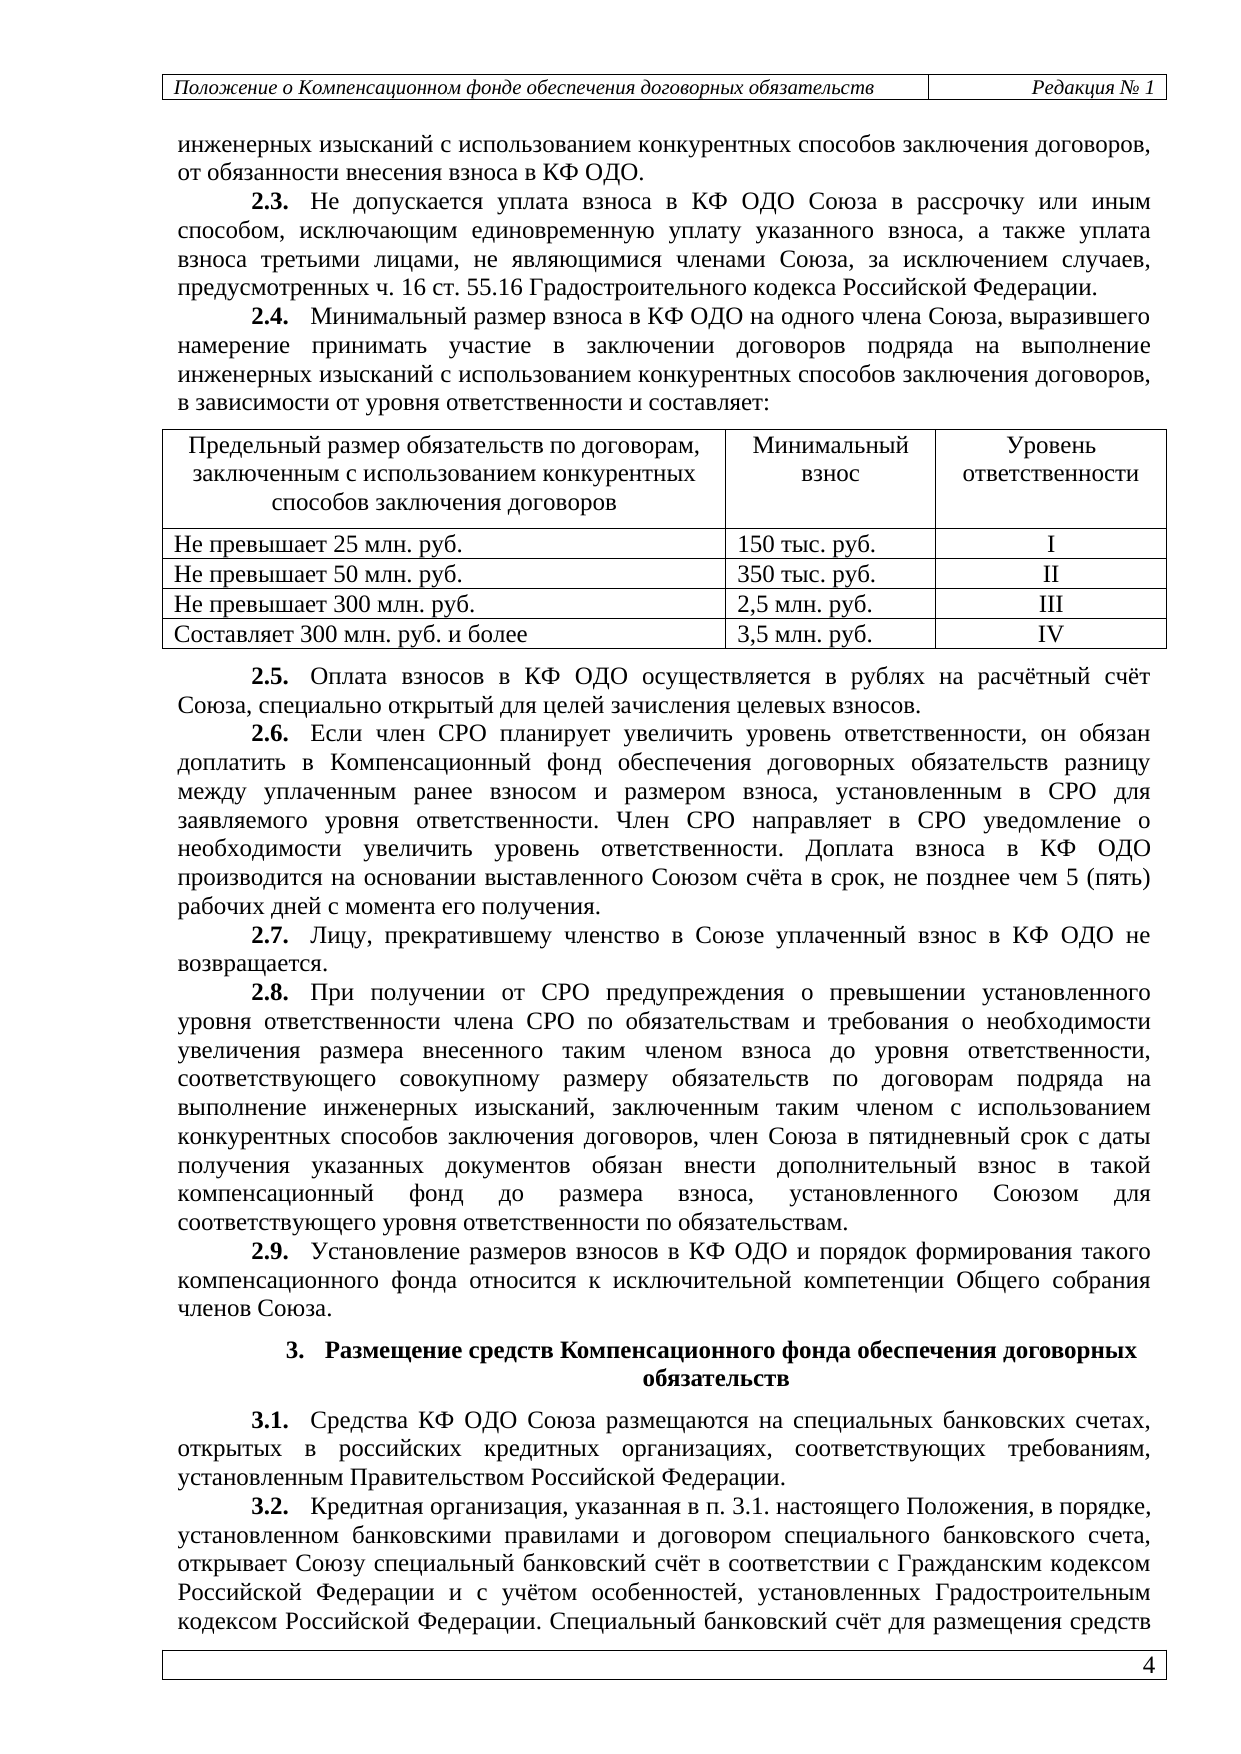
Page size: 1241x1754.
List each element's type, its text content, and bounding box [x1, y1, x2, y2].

table_cell IV [936, 619, 1166, 647]
table_cell Не превышает 25 млн. руб. [163, 529, 725, 558]
table_cell I [936, 529, 1166, 558]
table_cell Составляет 300 млн. руб. и более [163, 619, 725, 647]
table_cell Не превышает 300 млн. руб. [163, 589, 725, 618]
table_cell 150 тыс. руб. [726, 529, 935, 558]
table_cell II [936, 559, 1166, 588]
list Минимальный размер взноса в КФ ОДО на одного члена Союза, выразившего намерение принимать участие в заключении договоров подряда на выполнение инженерных изысканий с использованием конкурентных способов заключения договоров, в зависимости от уровня ответственности и составляет: [177, 301, 1152, 416]
table_cell 350 тыс. руб. [726, 559, 935, 588]
table_cell 3,5 млн. руб. [726, 619, 935, 647]
list Установление размеров взносов в КФ ОДО и порядок формирования такого компенсационного фонда относится к исключительной компетенции Общего собрания членов Союза. [177, 1236, 1152, 1322]
table_cell Не превышает 50 млн. руб. [163, 559, 725, 588]
list Лицу, прекратившему членство в Союзе уплаченный взнос в КФ ОДО не возвращается. [177, 920, 1152, 977]
list Оплата взносов в КФ ОДО осуществляется в рублях на расчётный счёт Союза, специально открытый для целей зачисления целевых взносов. [177, 661, 1152, 718]
list При получении от СРО предупреждения о превышении установленного уровня ответственности члена СРО по обязательствам и требования о необходимости увеличения размера внесенного таким членом взноса до уровня ответственности, соответствующего совокупному размеру обязательств по договорам подряда на выполнение инженерных изысканий, заключенным таким членом с использованием конкурентных способов заключения договоров, член Союза в пятидневный срок с даты получения указанных документов обязан внести дополнительный взнос в такой компенсационный фонд до размера взноса, установленного Союзом для соответствующего уровня ответственности по обязательствам. [177, 977, 1152, 1236]
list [177, 129, 1152, 186]
table_cell III [936, 589, 1166, 618]
list Средства КФ ОДО Союза размещаются на специальных банковских счетах, открытых в российских кредитных организациях, соответствующих требованиям, установленным Правительством Российской Федерации. [177, 1405, 1152, 1491]
table_header Минимальный взнос [726, 430, 935, 528]
list Если член СРО планирует увеличить уровень ответственности, он обязан доплатить в Компенсационный фонд обеспечения договорных обязательств разницу между уплаченным ранее взносом и размером взноса, установленным в СРО для заявляемого уровня ответственности. Член СРО направляет в СРО уведомление о необходимости увеличить уровень ответственности. Доплата взноса в КФ ОДО производится на основании выставленного Союзом счёта в срок, не позднее чем 5 (пять) рабочих дней с момента его получения. [177, 718, 1152, 920]
list Не допускается уплата взноса в КФ ОДО Союза в рассрочку или иным способом, исключающим единовременную уплату указанного взноса, а также уплата взноса третьими лицами, не являющимися членами Союза, за исключением случаев, предусмотренных ч. 16 ст. 55.16 Градостроительного кодекса Российской Федерации. [177, 186, 1152, 301]
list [177, 1491, 1152, 1635]
table_header Предельный размер обязательств по договорам, заключенным с использованием конкурентных способов заключения договоров [163, 430, 725, 528]
subtitle Размещение средств Компенсационного фонда обеспечения договорных обязательств [281, 1335, 1152, 1392]
table_header Уровень ответственности [936, 430, 1166, 528]
table_cell 2,5 млн. руб. [726, 589, 935, 618]
